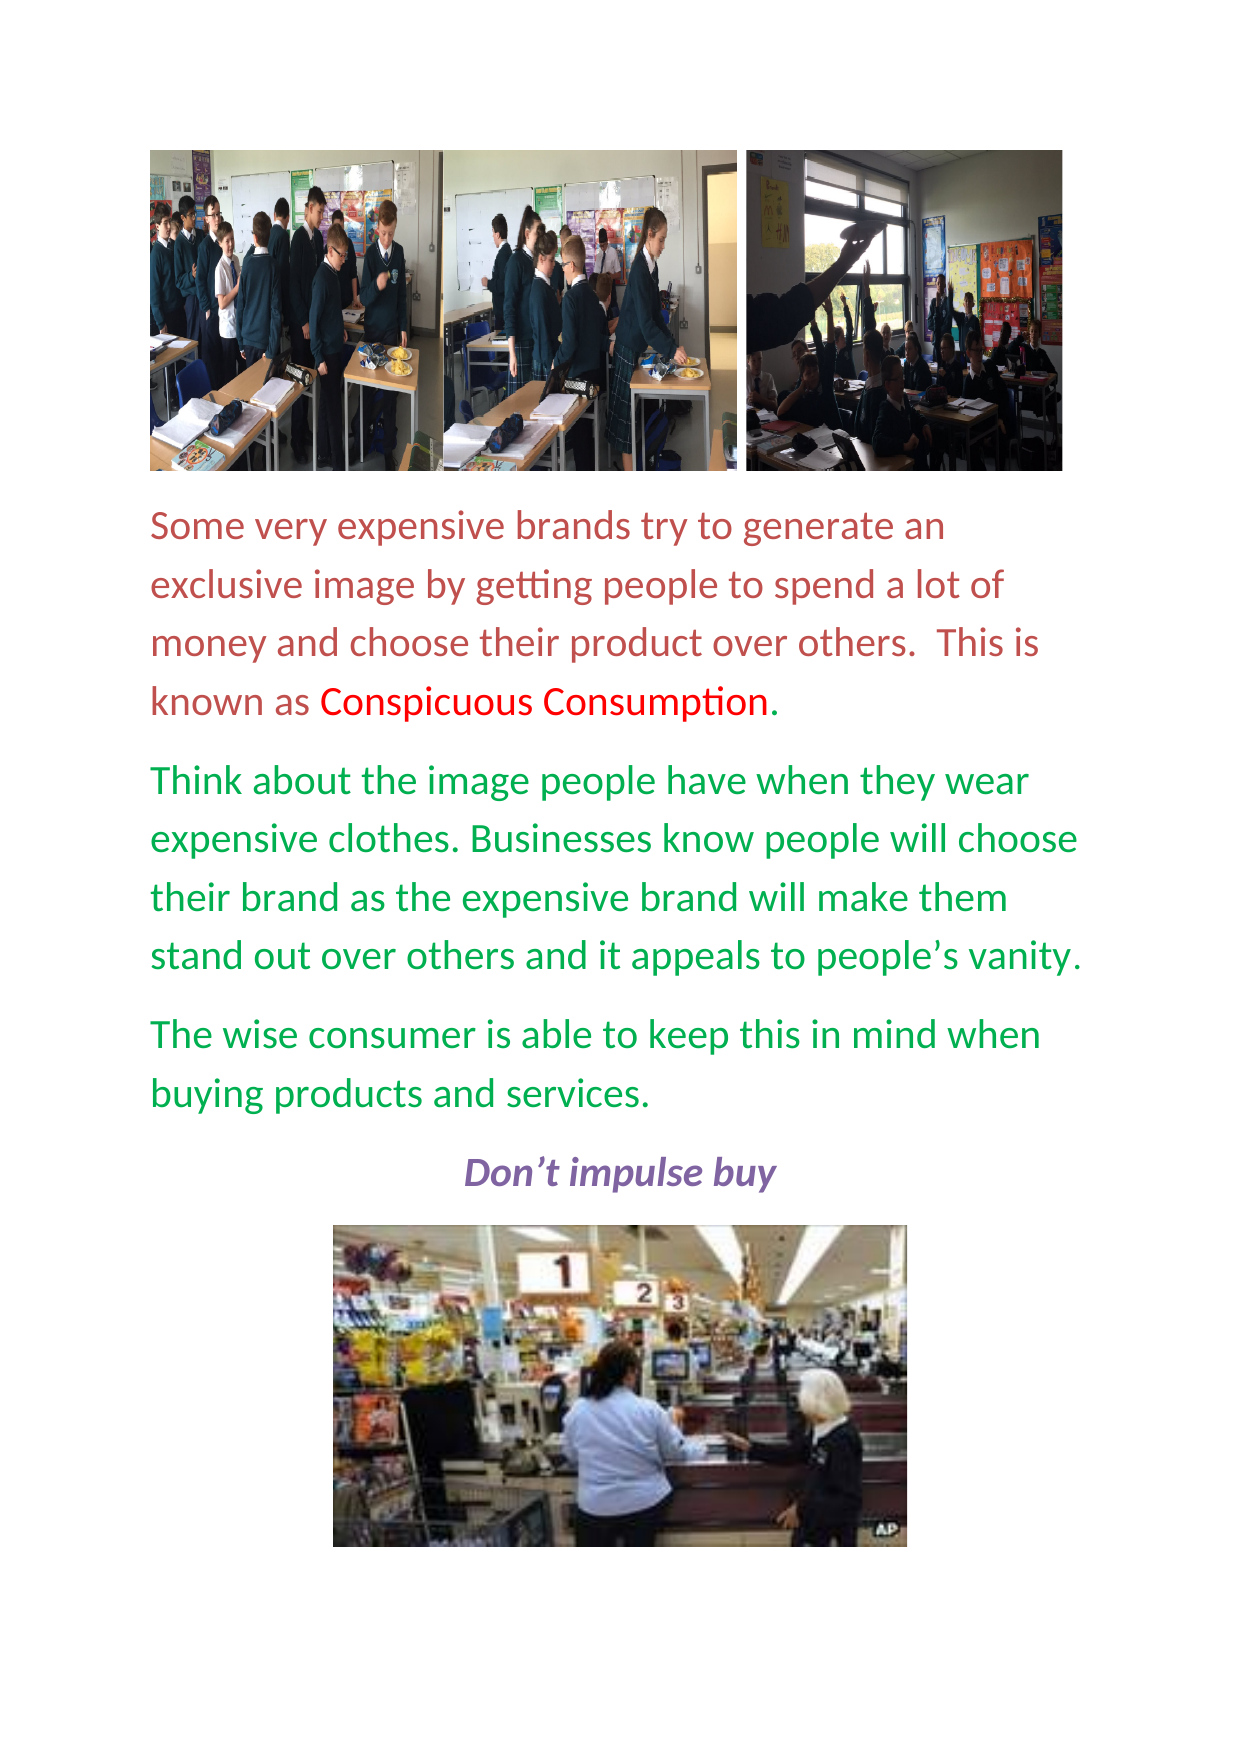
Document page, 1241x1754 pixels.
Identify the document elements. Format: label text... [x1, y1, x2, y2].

picture [746, 150, 1063, 471]
text Think about the image people have when they wear expensive clothes. Businesses know people will choose their brand as the expensive brand will make them stand out over others and it appeals to people’s vanity. [150, 754, 1090, 980]
picture [333, 1225, 908, 1547]
text Some very expensive brands try to generate an exclusive image by getting people to spend a lot of money and choose their product over others. This is known as Conspicuous Consumption. [150, 499, 1090, 726]
picture [150, 150, 737, 471]
text The wise consumer is able to keep this in mind when buying products and services. [150, 1008, 1090, 1118]
text Don’t impulse buy [150, 1146, 1090, 1197]
